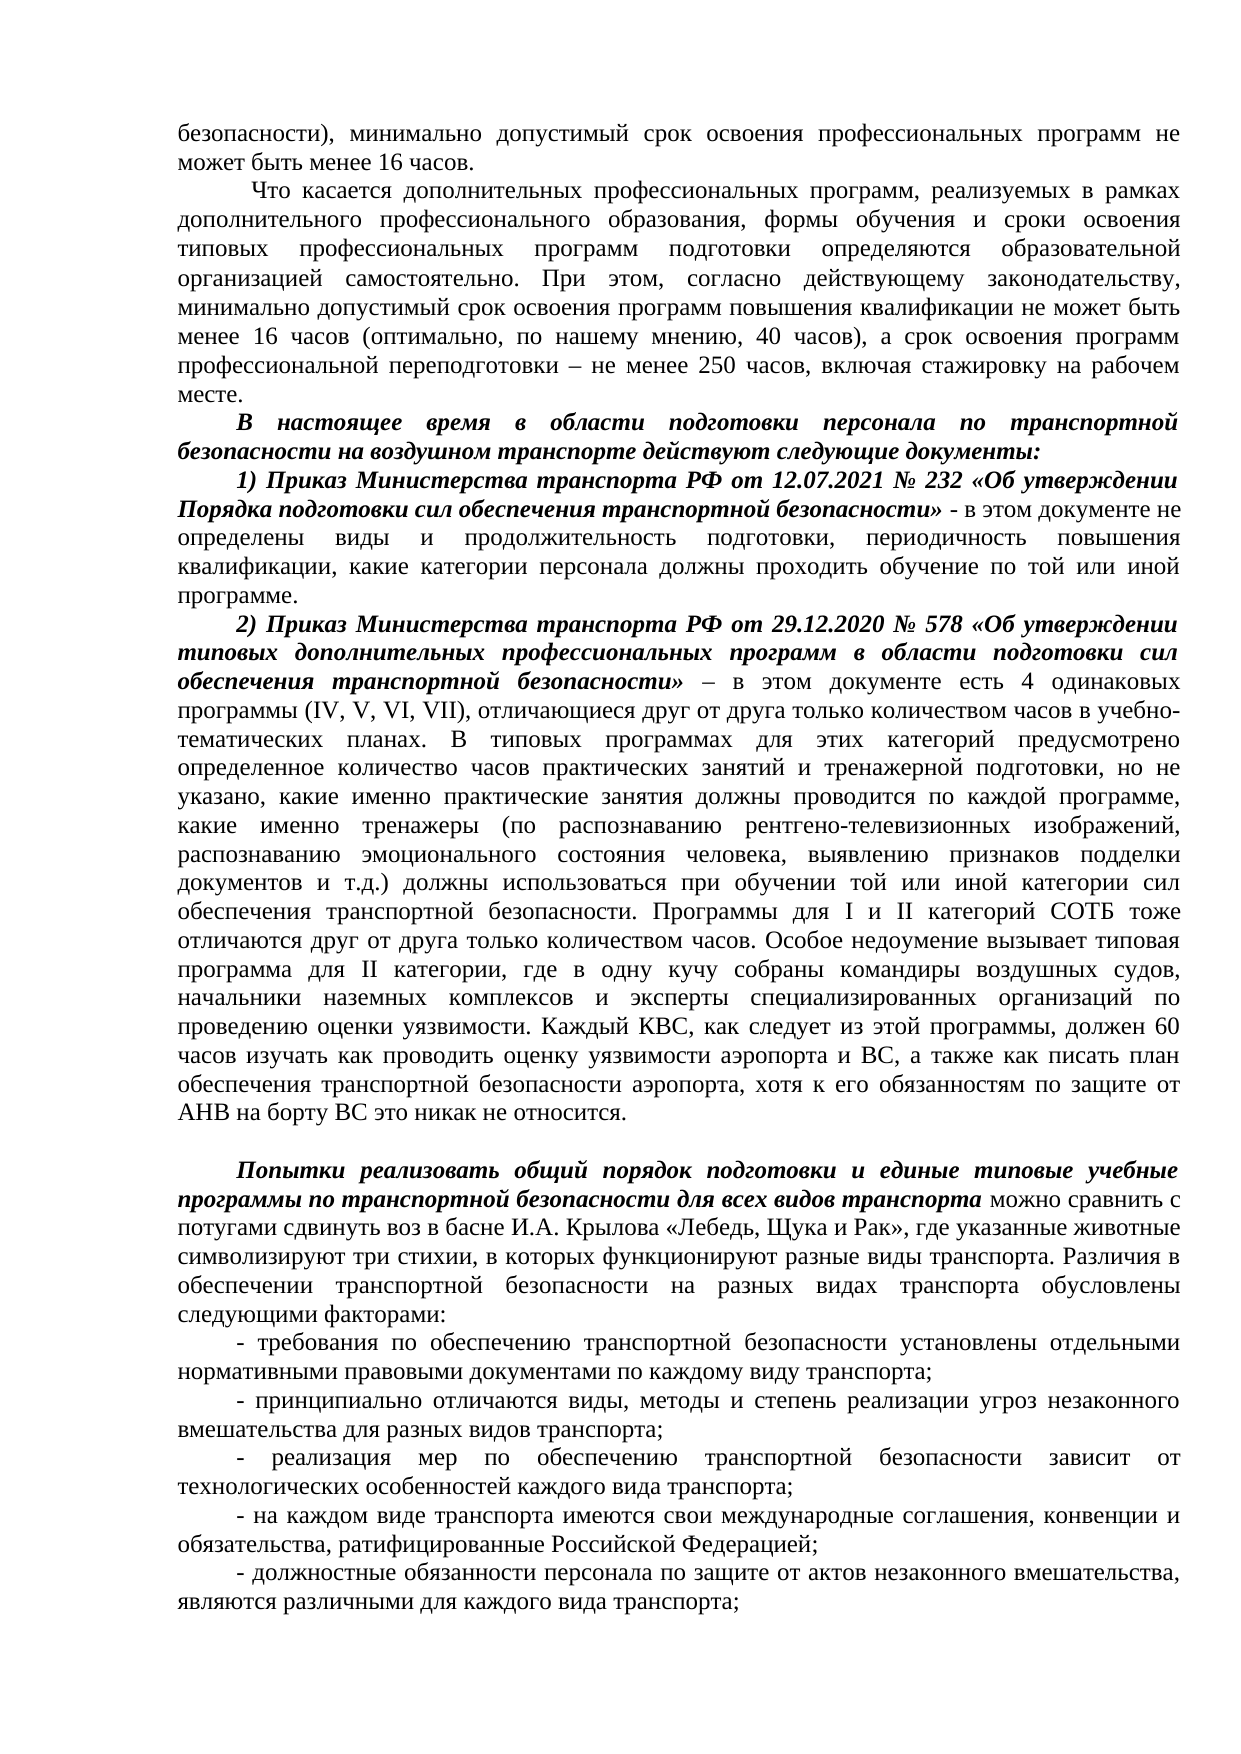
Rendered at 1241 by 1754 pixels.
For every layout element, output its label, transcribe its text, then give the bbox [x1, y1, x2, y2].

text Что касается дополнительных профессиональных программ, реализуемых в рамках дополнительного профессионального образования, формы обучения и сроки освоения типовых профессиональных программ подготовки определяются образовательной организацией самостоятельно. При этом, согласно действующему законодательству, минимально допустимый срок освоения программ повышения квалификации не может быть менее 16 часов (оптимально, по нашему мнению, 40 часов), а срок освоения программ профессиональной переподготовки – не менее 250 часов, включая стажировку на рабочем месте. [177, 176, 1181, 407]
text - принципиально отличаются виды, методы и степень реализации угроз незаконного вмешательства для разных видов транспорта; [177, 1385, 1181, 1442]
text - реализация мер по обеспечению транспортной безопасности зависит от технологических особенностей каждого вида транспорта; [177, 1442, 1181, 1500]
text - на каждом виде транспорта имеются свои международные соглашения, конвенции и обязательства, ратифицированные Российской Федерацией; [177, 1500, 1181, 1557]
text Попытки реализовать общий порядок подготовки и единые типовые учебные программы по транспортной безопасности для всех видов транспорта можно сравнить с потугами сдвинуть воз в басне И.А. Крылова «Лебедь, Щука и Рак», где указанные животные символизируют три стихии, в которых функционируют разные виды транспорта. Различия в обеспечении транспортной безопасности на разных видах транспорта обусловлены следующими факторами: [177, 1155, 1181, 1327]
text - должностные обязанности персонала по защите от актов незаконного вмешательства, являются различными для каждого вида транспорта; [177, 1557, 1181, 1615]
text 1) Приказ Министерства транспорта РФ от 12.07.2021 № 232 «Об утверждении Порядка подготовки сил обеспечения транспортной безопасности» - в этом документе не определены виды и продолжительность подготовки, периодичность повышения квалификации, какие категории персонала должны проходить обучение по той или иной программе. [177, 465, 1181, 609]
text - требования по обеспечению транспортной безопасности установлены отдельными нормативными правовыми документами по каждому виду транспорта; [177, 1327, 1181, 1385]
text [177, 118, 1181, 176]
text В настоящее время в области подготовки персонала по транспортной безопасности на воздушном транспорте действуют следующие документы: [177, 407, 1181, 465]
text 2) Приказ Министерства транспорта РФ от 29.12.2020 № 578 «Об утверждении типовых дополнительных профессиональных программ в области подготовки сил обеспечения транспортной безопасности» – в этом документе есть 4 одинаковых программы (IV, V, VI, VII), отличающиеся друг от друга только количеством часов в учебно-тематических планах. В типовых программах для этих категорий предусмотрено определенное количество часов практических занятий и тренажерной подготовки, но не указано, какие именно практические занятия должны проводится по каждой программе, какие именно тренажеры (по распознаванию рентгено-телевизионных изображений, распознаванию эмоционального состояния человека, выявлению признаков подделки документов и т.д.) должны использоваться при обучении той или иной категории сил обеспечения транспортной безопасности. Программы для I и II категорий СОТБ тоже отличаются друг от друга только количеством часов. Особое недоумение вызывает типовая программа для II категории, где в одну кучу собраны командиры воздушных судов, начальники наземных комплексов и эксперты специализированных организаций по проведению оценки уязвимости. Каждый КВС, как следует из этой программы, должен 60 часов изучать как проводить оценку уязвимости аэропорта и ВС, а также как писать план обеспечения транспортной безопасности аэропорта, хотя к его обязанностям по защите от АНВ на борту ВС это никак не относится. [177, 609, 1181, 1126]
